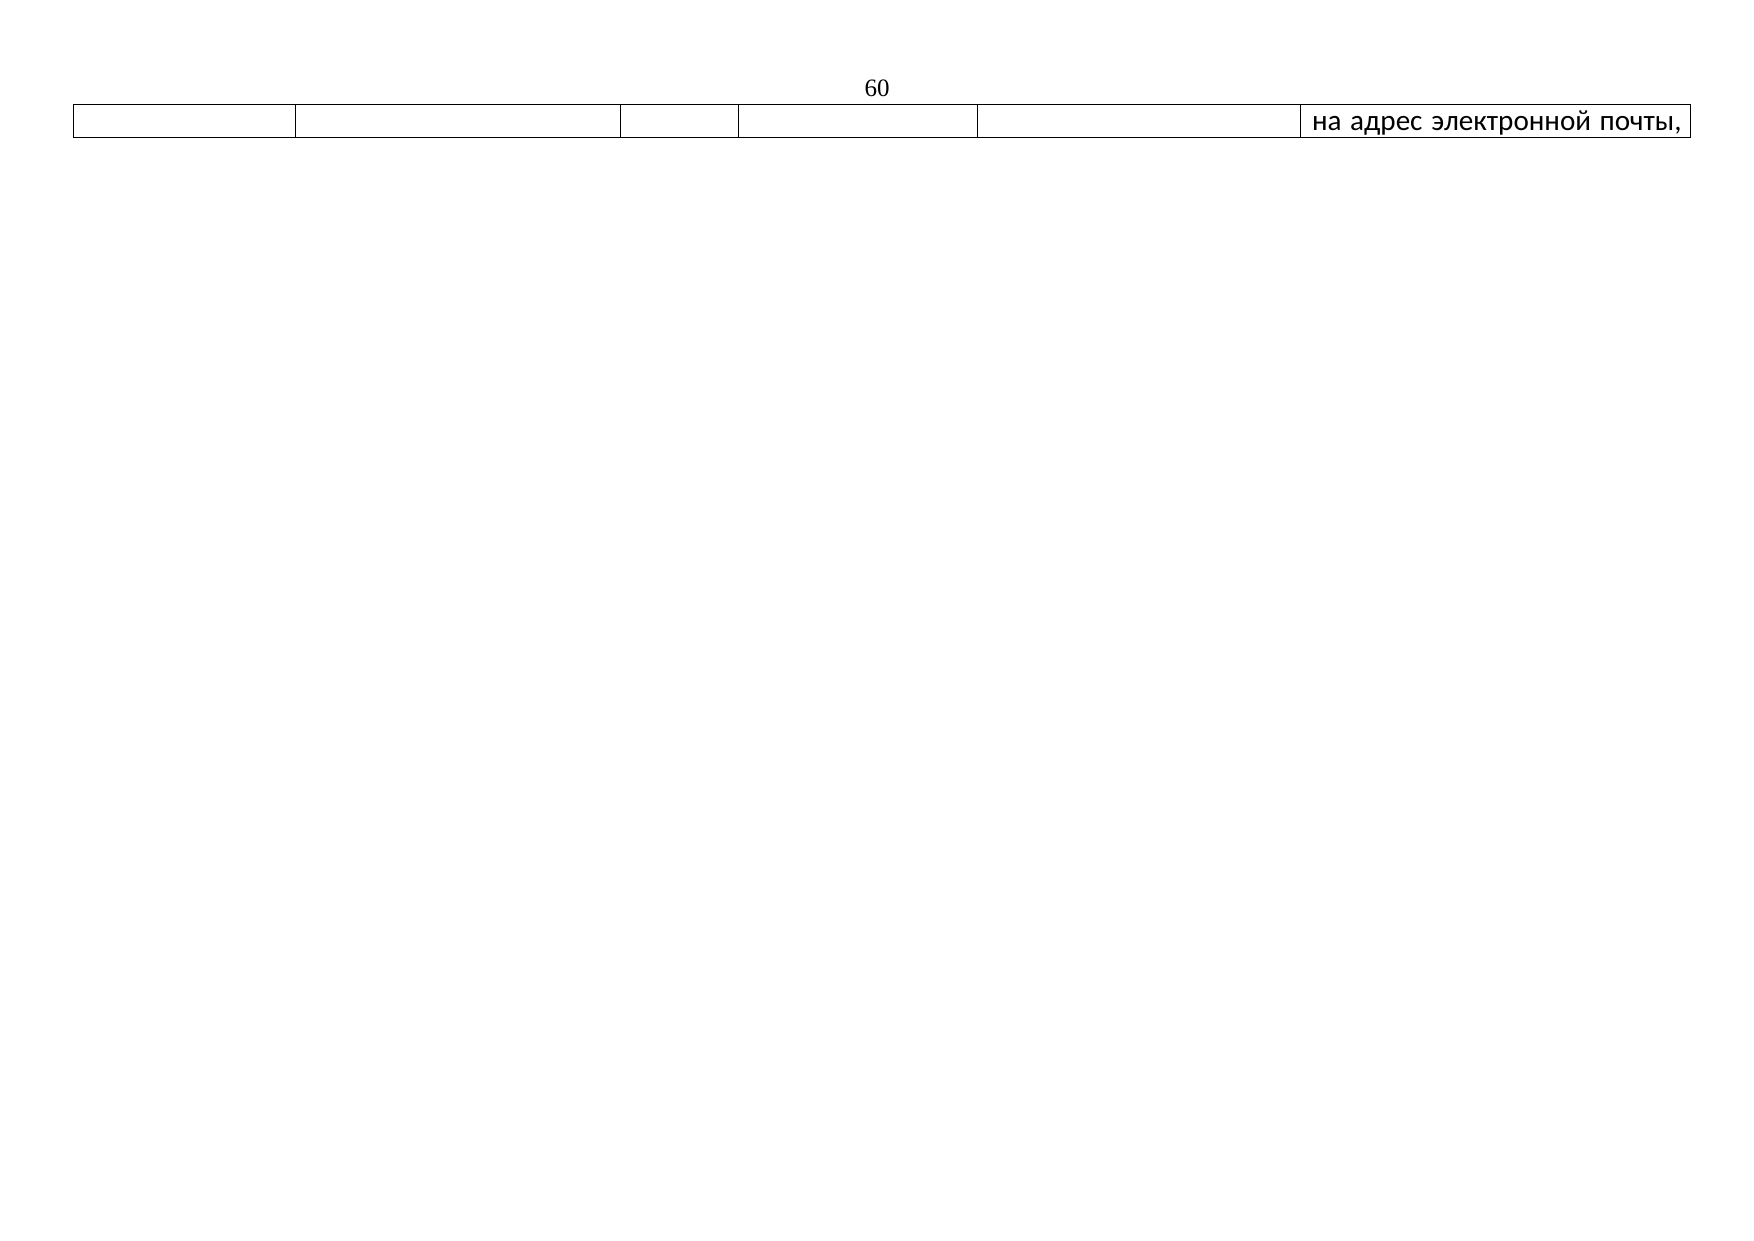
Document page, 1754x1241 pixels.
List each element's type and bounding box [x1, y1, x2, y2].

table_header [74, 105, 295, 137]
table_header [739, 105, 977, 137]
table_header [621, 105, 738, 137]
table_header [296, 105, 620, 137]
table_header [1301, 105, 1690, 137]
table_header [978, 105, 1300, 137]
